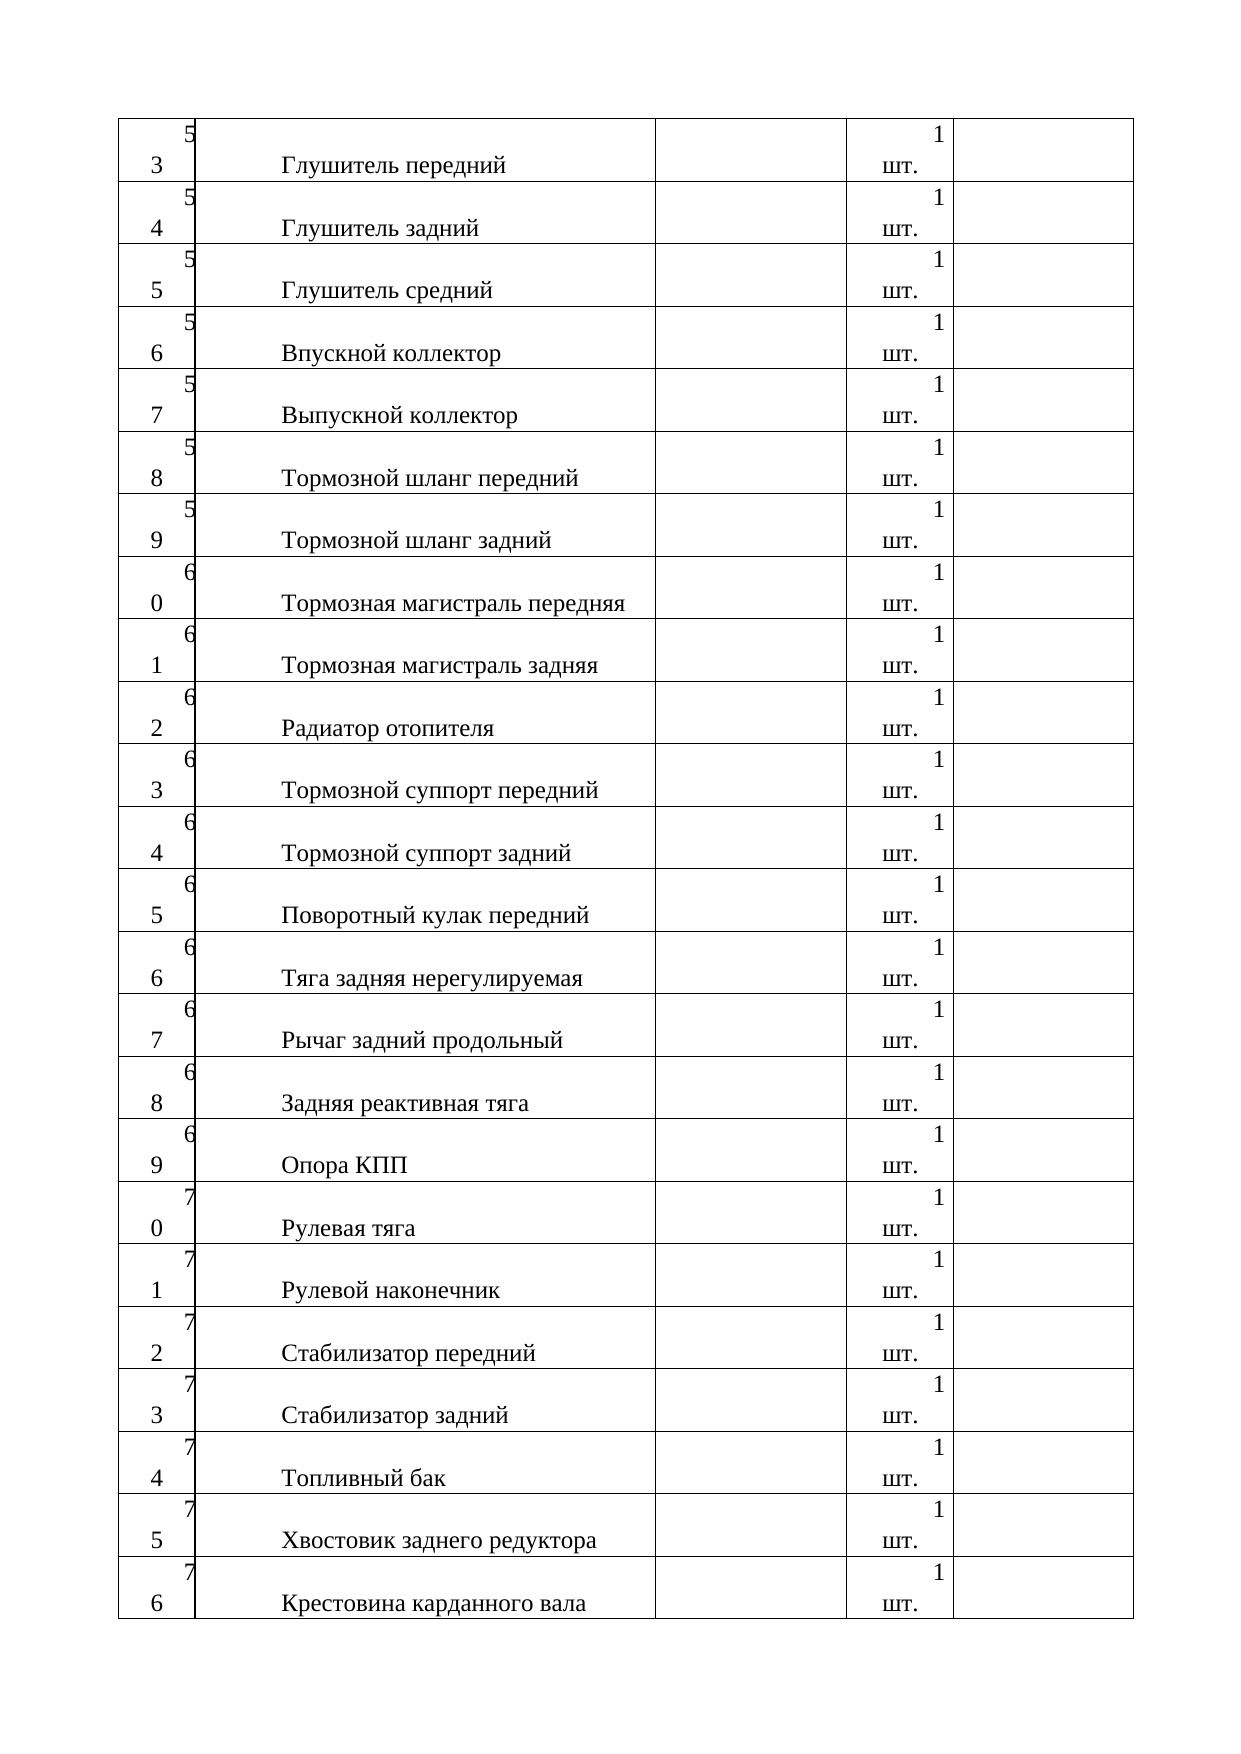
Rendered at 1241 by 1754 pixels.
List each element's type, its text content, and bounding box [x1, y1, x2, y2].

table_cell Впускной коллектор [196, 307, 655, 368]
table_cell Глушитель средний [196, 244, 655, 306]
table_cell [954, 682, 1133, 743]
table_cell Тормозная магистраль задняя [196, 619, 655, 681]
table_cell 1шт. [847, 1057, 953, 1118]
table_cell Глушитель задний [196, 182, 655, 243]
table_cell Рулевой наконечник [196, 1244, 655, 1306]
table_cell 1шт. [847, 1557, 953, 1618]
table_cell [656, 557, 846, 618]
table_cell [954, 1557, 1133, 1618]
table_cell [656, 182, 846, 243]
table_cell 65 [119, 869, 194, 931]
table_cell 1шт. [847, 494, 953, 556]
table_cell 66 [119, 932, 194, 993]
table_cell [954, 869, 1133, 931]
table_cell 73 [119, 1369, 194, 1431]
table_cell 1шт. [847, 1307, 953, 1368]
table_cell [954, 494, 1133, 556]
table_cell [954, 1244, 1133, 1306]
table_cell Хвостовик заднего редуктора [196, 1494, 655, 1556]
table_cell 64 [119, 807, 194, 868]
table_cell [954, 1432, 1133, 1493]
table_cell 1шт. [847, 1432, 953, 1493]
table_cell 1шт. [847, 869, 953, 931]
table_cell [954, 182, 1133, 243]
table_cell [656, 619, 846, 681]
table_cell 75 [119, 1494, 194, 1556]
table_cell [656, 1244, 846, 1306]
table_cell 55 [119, 244, 194, 306]
table_cell Тормозной шланг передний [196, 432, 655, 493]
table_cell [954, 994, 1133, 1056]
table_cell 72 [119, 1307, 194, 1368]
table_cell [656, 1119, 846, 1181]
table_cell Стабилизатор задний [196, 1369, 655, 1431]
table_cell [656, 369, 846, 431]
table_cell 1шт. [847, 994, 953, 1056]
table_cell 74 [119, 1432, 194, 1493]
table_cell Топливный бак [196, 1432, 655, 1493]
table_cell [656, 494, 846, 556]
table_cell [656, 1432, 846, 1493]
table_cell 68 [119, 1057, 194, 1118]
table_cell [656, 869, 846, 931]
table_cell 1шт. [847, 369, 953, 431]
table_cell 1шт. [847, 744, 953, 806]
table_cell [954, 432, 1133, 493]
table_cell Поворотный кулак передний [196, 869, 655, 931]
table_cell Тормозная магистраль передняя [196, 557, 655, 618]
table_cell Задняя реактивная тяга [196, 1057, 655, 1118]
table_cell [656, 807, 846, 868]
table_cell [656, 307, 846, 368]
table_cell 1шт. [847, 432, 953, 493]
table_cell 76 [119, 1557, 194, 1618]
table_cell [954, 557, 1133, 618]
table_cell 1шт. [847, 307, 953, 368]
table_cell 1шт. [847, 1119, 953, 1181]
table_cell Тормозной суппорт задний [196, 807, 655, 868]
table_cell 62 [119, 682, 194, 743]
table_cell 1шт. [847, 932, 953, 993]
table_cell [656, 1494, 846, 1556]
table_cell 67 [119, 994, 194, 1056]
table_cell 53 [119, 119, 194, 181]
table_cell [954, 369, 1133, 431]
table_cell [954, 744, 1133, 806]
table_cell [954, 807, 1133, 868]
table_cell 70 [119, 1182, 194, 1243]
table_cell [954, 1494, 1133, 1556]
table_cell [656, 1369, 846, 1431]
table_cell Радиатор отопителя [196, 682, 655, 743]
table_cell [954, 307, 1133, 368]
table_cell 1шт. [847, 557, 953, 618]
table_cell [954, 1057, 1133, 1118]
table_cell 1шт. [847, 1244, 953, 1306]
table_cell 1шт. [847, 1494, 953, 1556]
table_cell [954, 932, 1133, 993]
table_cell 63 [119, 744, 194, 806]
table_cell 57 [119, 369, 194, 431]
table_cell 1шт. [847, 182, 953, 243]
table_cell Глушитель передний [196, 119, 655, 181]
table_cell 71 [119, 1244, 194, 1306]
table_cell Тормозной суппорт передний [196, 744, 655, 806]
table_cell 1шт. [847, 244, 953, 306]
table_cell [656, 1307, 846, 1368]
table_cell [954, 1307, 1133, 1368]
table_cell 69 [119, 1119, 194, 1181]
table_cell 59 [119, 494, 194, 556]
table_cell Рулевая тяга [196, 1182, 655, 1243]
table_cell [954, 1369, 1133, 1431]
table_cell [656, 1182, 846, 1243]
table_cell [656, 682, 846, 743]
table_cell Рычаг задний продольный [196, 994, 655, 1056]
table_cell [954, 1182, 1133, 1243]
table_cell [656, 432, 846, 493]
table_cell 1шт. [847, 1369, 953, 1431]
table_cell [954, 119, 1133, 181]
table_cell [954, 1119, 1133, 1181]
table_cell [656, 244, 846, 306]
table_cell Тяга задняя нерегулируемая [196, 932, 655, 993]
table_cell [954, 244, 1133, 306]
table_cell 1шт. [847, 619, 953, 681]
table_cell 1шт. [847, 682, 953, 743]
table_cell [656, 744, 846, 806]
table_cell [656, 119, 846, 181]
table_cell [656, 1557, 846, 1618]
table_cell [954, 619, 1133, 681]
table_cell Тормозной шланг задний [196, 494, 655, 556]
table_cell Стабилизатор передний [196, 1307, 655, 1368]
table_cell Крестовина карданного вала [196, 1557, 655, 1618]
table_cell 61 [119, 619, 194, 681]
table_cell 56 [119, 307, 194, 368]
table_cell 58 [119, 432, 194, 493]
table_cell 1шт. [847, 119, 953, 181]
table_cell 60 [119, 557, 194, 618]
table_cell [656, 932, 846, 993]
table_cell [656, 1057, 846, 1118]
table_cell [656, 994, 846, 1056]
table_cell Опора КПП [196, 1119, 655, 1181]
table_cell Выпускной коллектор [196, 369, 655, 431]
table_cell 1шт. [847, 807, 953, 868]
table_cell 1шт. [847, 1182, 953, 1243]
table_cell 54 [119, 182, 194, 243]
